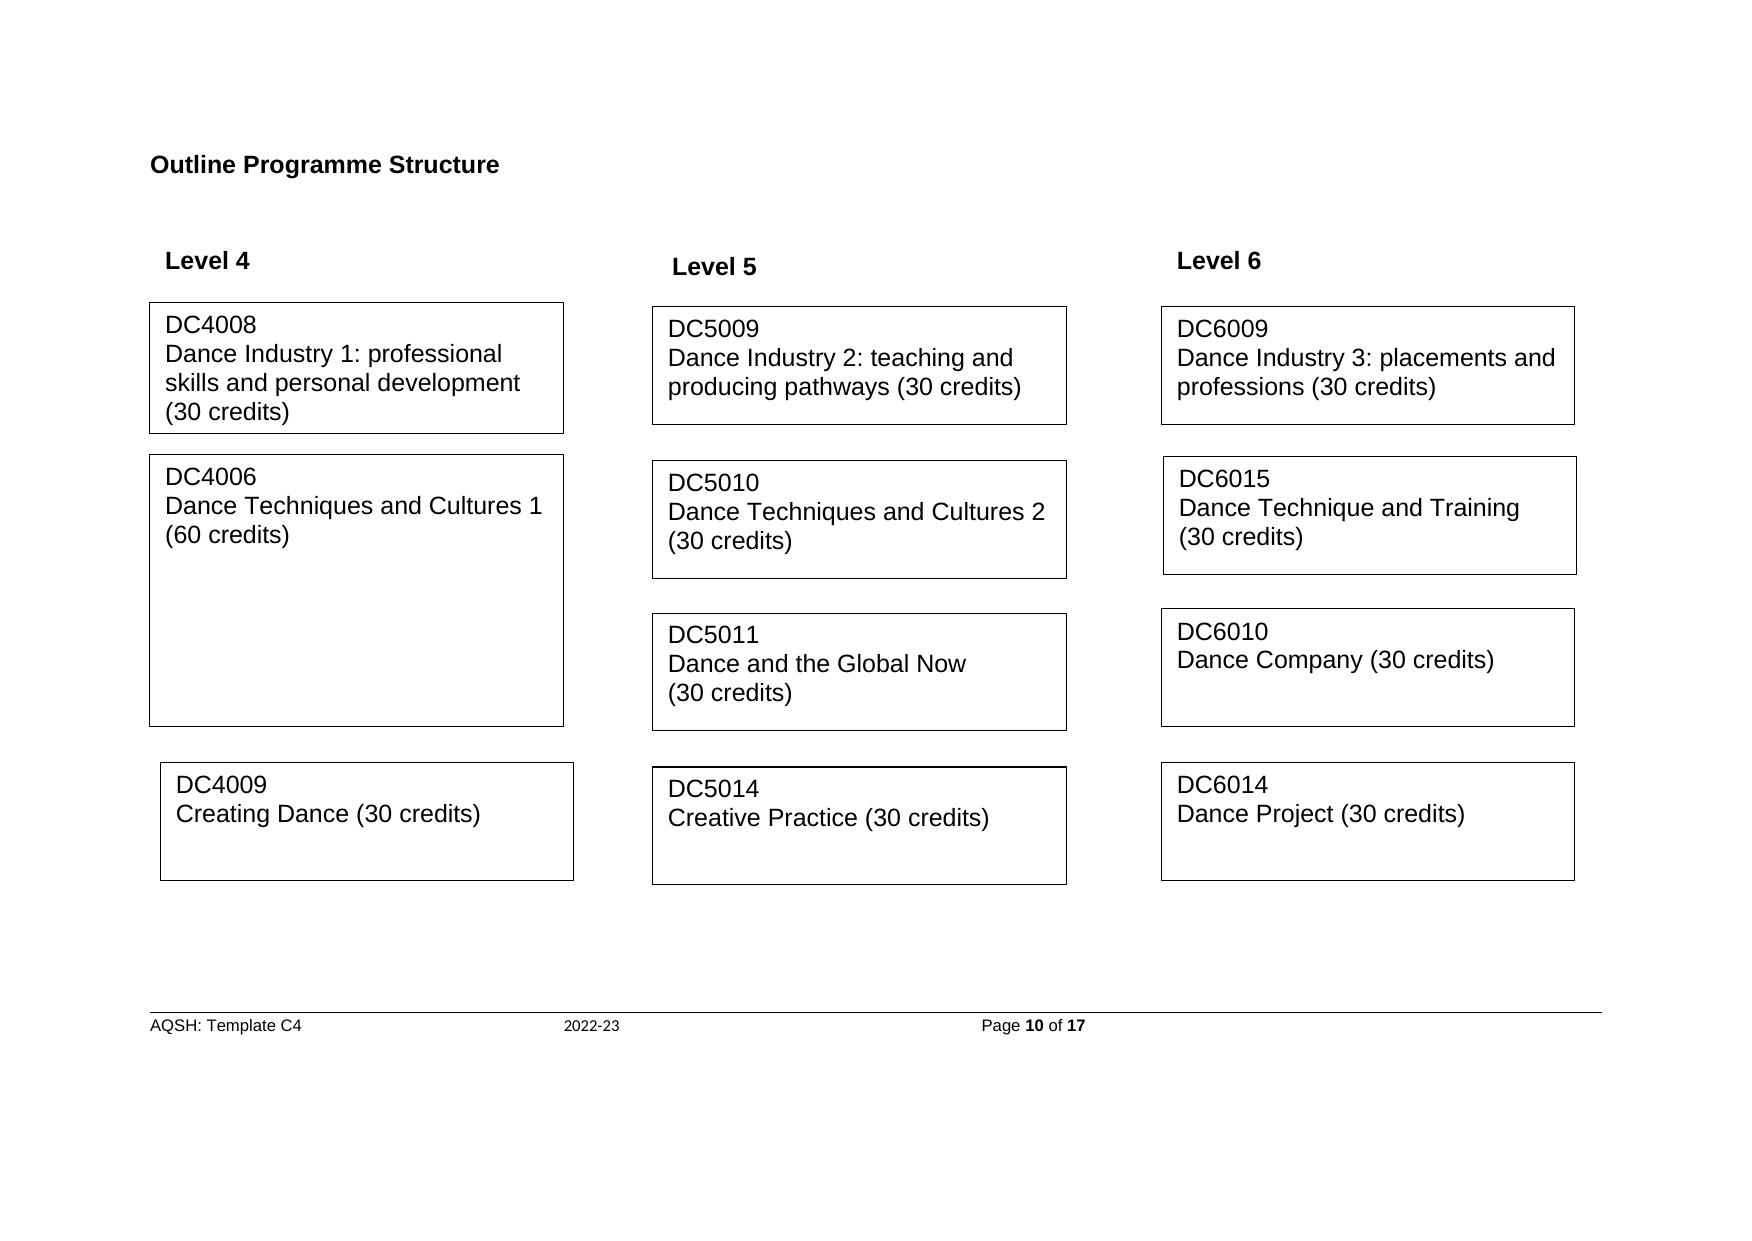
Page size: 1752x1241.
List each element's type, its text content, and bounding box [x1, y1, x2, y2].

subtitle Outline Programme Structure [150, 150, 1602, 179]
